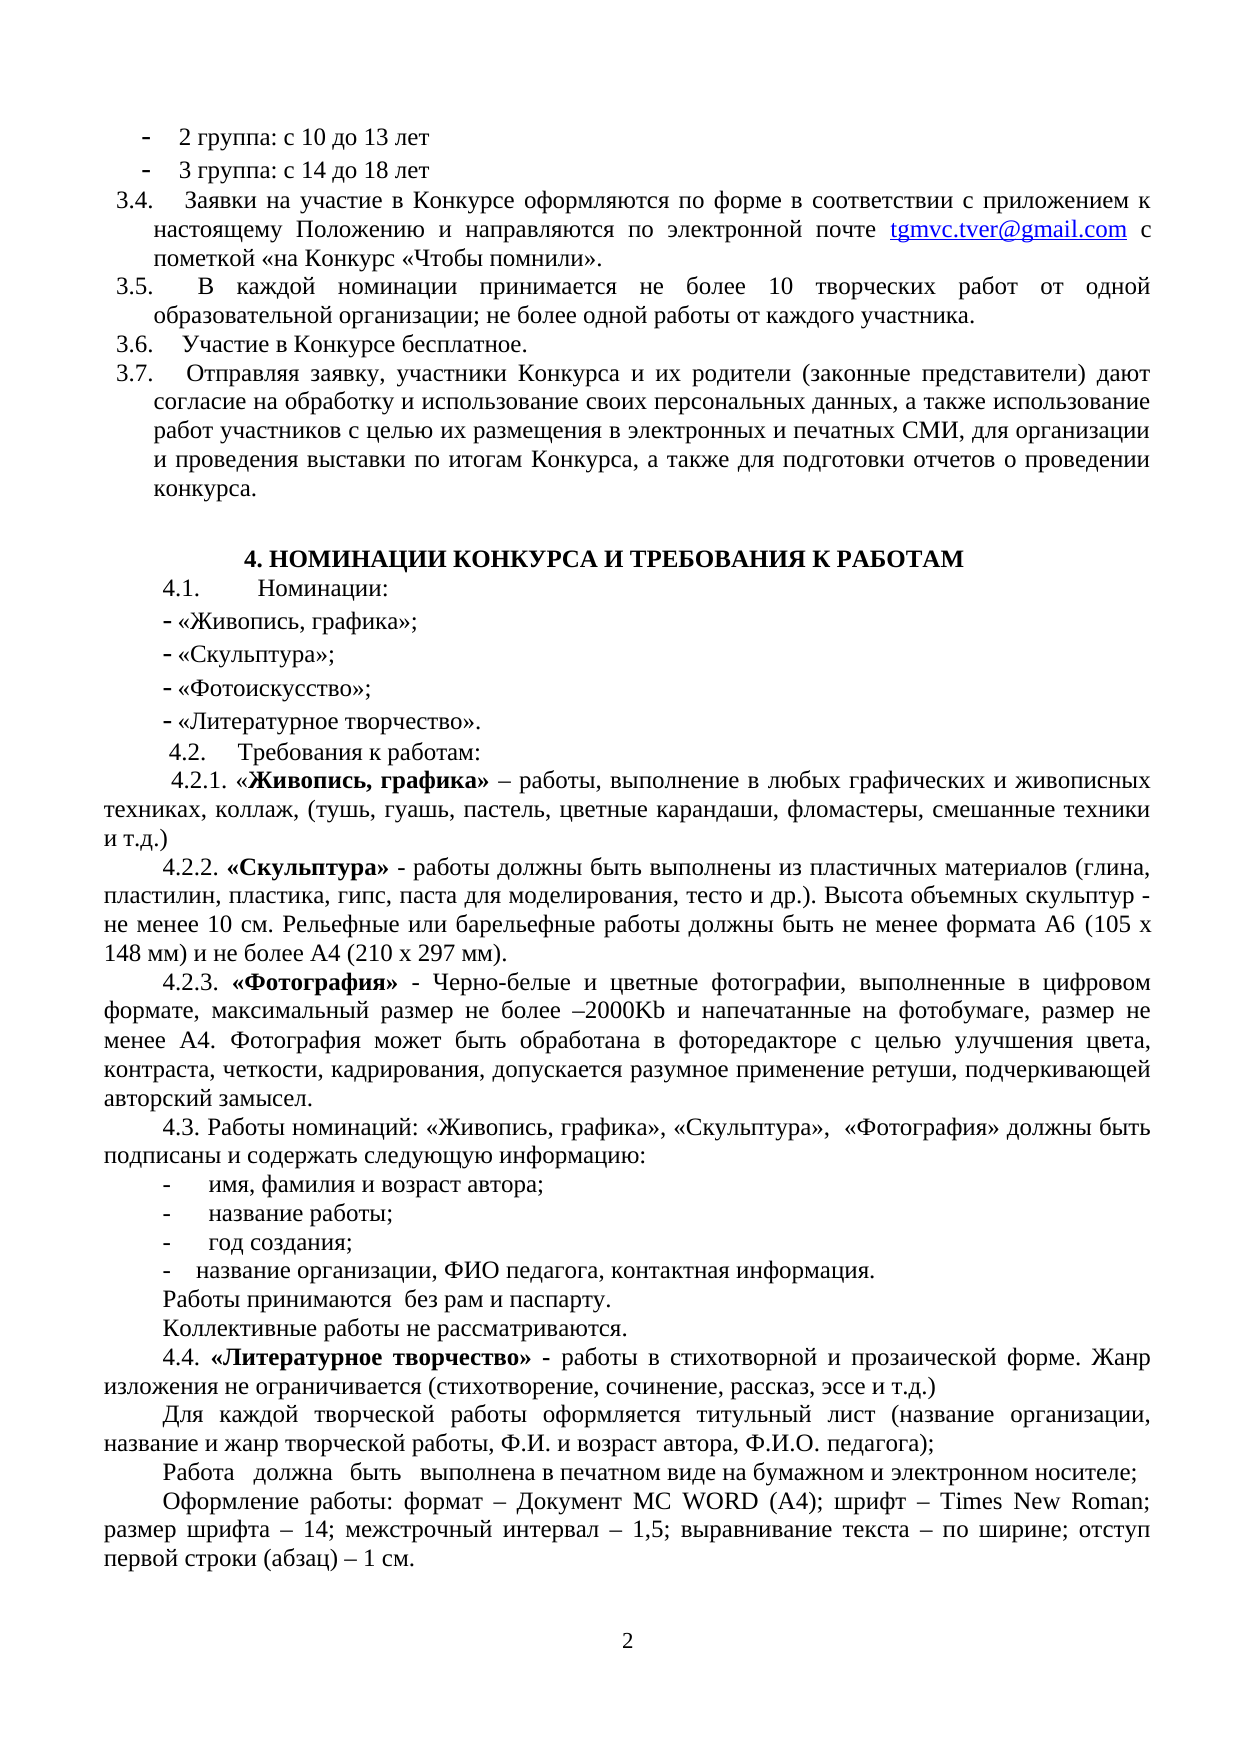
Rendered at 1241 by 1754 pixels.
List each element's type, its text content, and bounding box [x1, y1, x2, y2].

list 3 группа: с 14 до 18 лет [141, 152, 1152, 185]
subtitle - имя, фамилия и возраст автора; [103, 1169, 1152, 1198]
text Для каждой творческой работы оформляется титульный лист (название организации, название и жанр творческой работы, Ф.И. и возраст автора, Ф.И.О. педагога); [103, 1399, 1152, 1457]
list Отправляя заявку, участники Конкурса и их родители (законные представители) дают согласие на обработку и использование своих персональных данных, а также использование работ участников с целью их размещения в электронных и печатных СМИ, для организации и проведения выставки по итогам Конкурса, а также для подготовки отчетов о проведении конкурса. [116, 358, 1152, 501]
text 4.2. Требования к работам: [103, 737, 1152, 766]
list Участие в Конкурсе бесплатное. [116, 329, 1152, 358]
subtitle 4.2.1. «Живопись, графика» – работы, выполнение в любых графических и живописных техниках, коллаж, (тушь, гуашь, пастель, цветные карандаши, фломастеры, смешанные техники и т.д.) [103, 766, 1152, 852]
text 4.4. «Литературное творчество» - работы в стихотворной и прозаической форме. Жанр изложения не ограничивается (стихотворение, сочинение, рассказ, эссе и т.д.) [103, 1342, 1152, 1399]
list Номинации: [162, 573, 1152, 602]
list 4.2.2. «Скульптура» - работы должны быть выполнены из пластичных материалов (глина, пластилин, пластика, гипс, паста для моделирования, тесто и др.). Высота объемных скульптур - не менее 10 см. Рельефные или барельефные работы должны быть не менее формата А6 (105 х 148 мм) и не более А4 (210 х 297 мм). [507, 909, 1152, 967]
subtitle - название работы; [103, 1198, 1152, 1227]
list Заявки на участие в Конкурсе оформляются по форме в соответствии с приложением к настоящему Положению и направляются по электронной почте tgmvc.tver@gmail.com с пометкой «на Конкурс «Чтобы помнили». [116, 185, 1152, 271]
list 2 группа: с 10 до 13 лет [141, 118, 1152, 152]
text 4.2.3. «Фотография» - Черно-белые и цветные фотографии, выполненные в цифровом формате, максимальный размер не более –2000Kb и напечатанные на фотобумаге, размер не менее А4. Фотография может быть обработана в фоторедакторе с целью улучшения цвета, контраста, четкости, кадрирования, допускается разумное применение ретуши, подчеркивающей авторский замысел. [103, 967, 1152, 1112]
subtitle Работы принимаются без рам и паспарту. [103, 1284, 1152, 1313]
text Оформление работы: формат – Документ MC WORD (А4); шрифт – Times New Roman; размер шрифта – 14; межстрочный интервал – 1,5; выравнивание текста – по ширине; отступ первой строки (абзац) – 1 см. [103, 1486, 1152, 1572]
list «Живопись, графика»; [103, 602, 1152, 635]
text Работа должна быть выполнена в печатном виде на бумажном и электронном носителе; [103, 1457, 1152, 1486]
subtitle - название организации, ФИО педагога, контактная информация. [103, 1255, 1152, 1284]
subtitle - год создания; [103, 1227, 1152, 1255]
list «Литературное творчество». [103, 702, 1152, 736]
list «Скульптура»; [103, 635, 1152, 669]
subtitle 4.3. Работы номинаций: «Живопись, графика», «Скульптура», «Фотография» должны быть подписаны и содержать следующую информацию: [103, 1112, 1152, 1169]
subtitle 4. НОМИНАЦИИ КОНКУРСА И ТРЕБОВАНИЯ К РАБОТАМ [175, 544, 1152, 573]
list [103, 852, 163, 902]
text Коллективные работы не рассматриваются. [103, 1313, 1152, 1342]
list «Фотоискусство»; [103, 669, 1152, 702]
list В каждой номинации принимается не более 10 творческих работ от одной образовательной организации; не более одной работы от каждого участника. [116, 271, 1152, 329]
